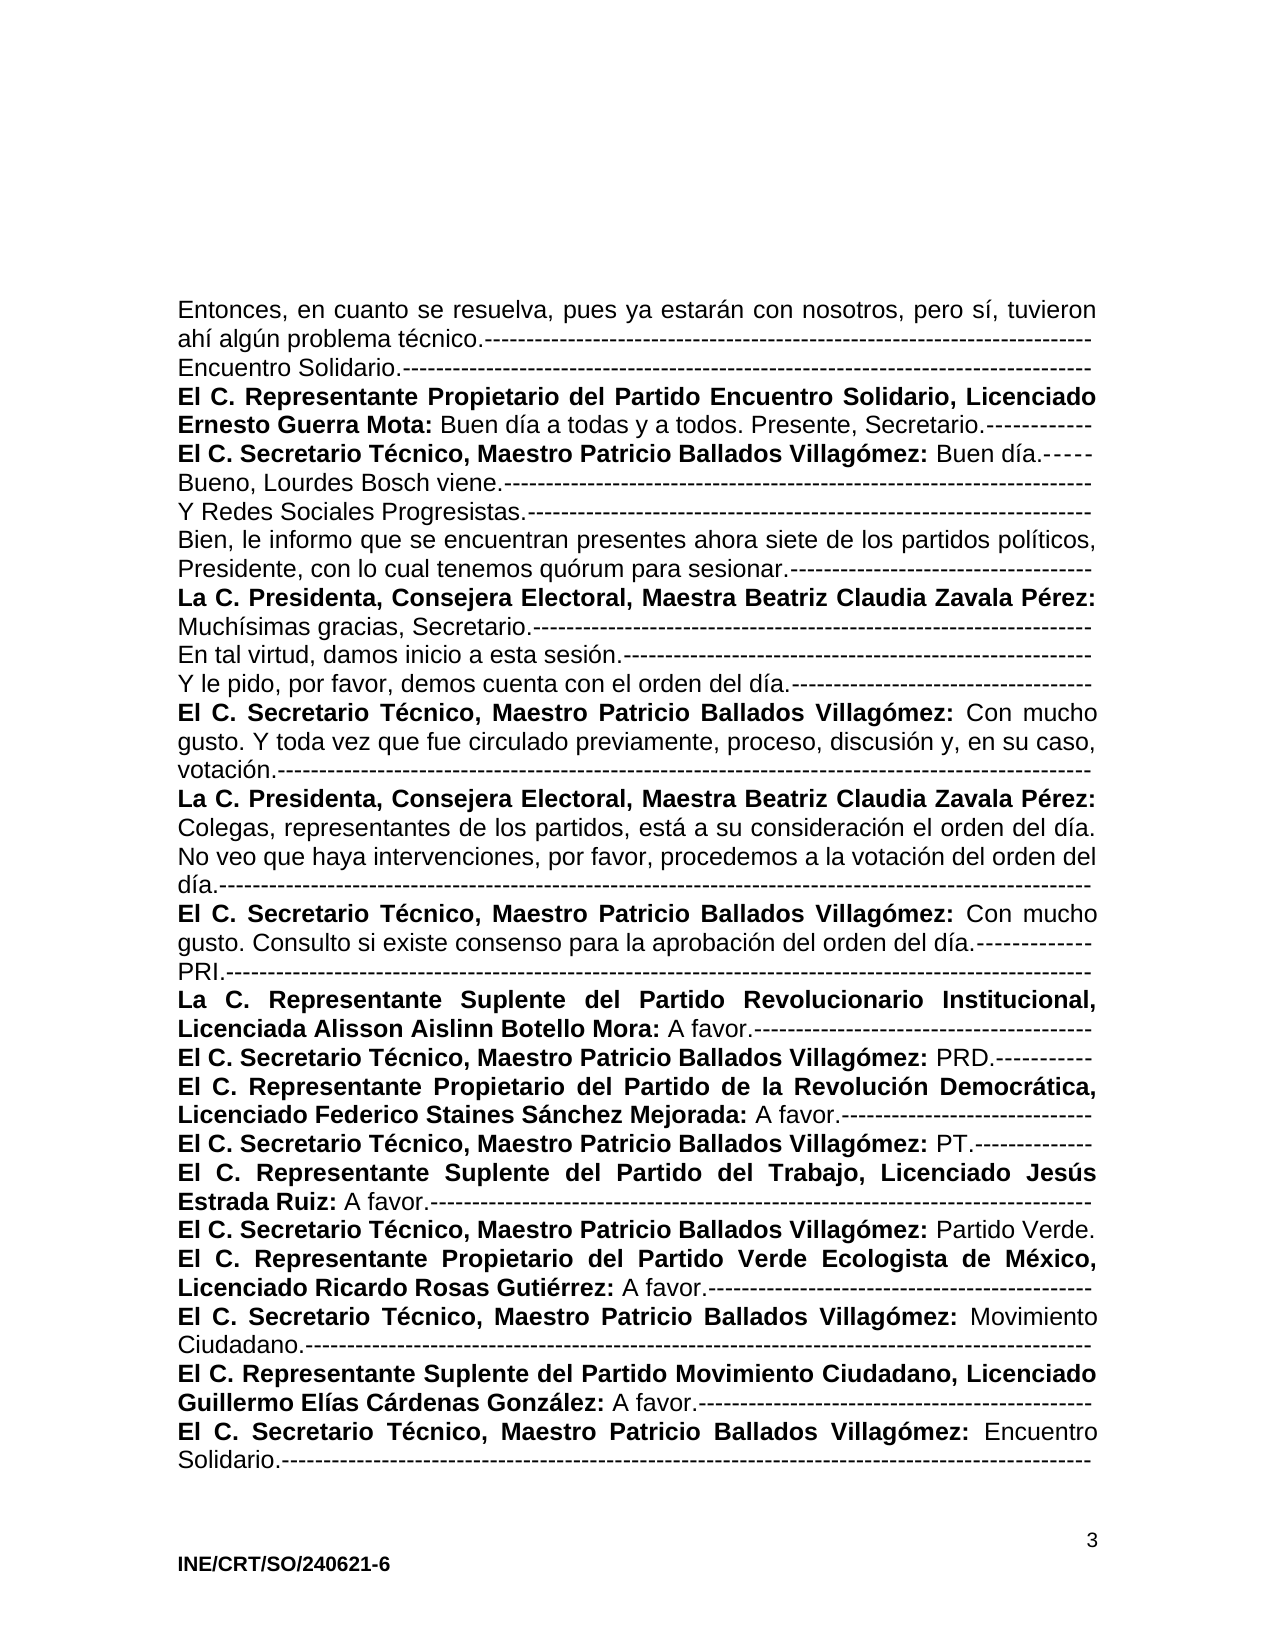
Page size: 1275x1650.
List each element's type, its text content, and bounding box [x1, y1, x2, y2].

text El C. Secretario Técnico, Maestro Patricio Ballados Villagómez: Partido Verde. [177, 1215, 1098, 1244]
text El C. Secretario Técnico, Maestro Patricio Ballados Villagómez: Movimiento Ciudadano. [177, 1302, 1098, 1359]
text El C. Representante Propietario del Partido Verde Ecologista de México, Licenciado Ricardo Rosas Gutiérrez: A favor. [177, 1244, 1098, 1302]
text El C. Secretario Técnico, Maestro Patricio Ballados Villagómez: Buen día. [177, 439, 1098, 468]
text Y Redes Sociales Progresistas. [177, 497, 1098, 525]
text El C. Secretario Técnico, Maestro Patricio Ballados Villagómez: Con mucho gusto. Consulto si existe consenso para la aprobación del orden del día. [177, 899, 1098, 957]
text El C. Secretario Técnico, Maestro Patricio Ballados Villagómez: PRD. [177, 1043, 1098, 1072]
text El C. Representante Suplente del Partido Movimiento Ciudadano, Licenciado Guillermo Elías Cárdenas González: A favor. [177, 1359, 1098, 1417]
text El C. Secretario Técnico, Maestro Patricio Ballados Villagómez: PT. [177, 1129, 1098, 1158]
text El C. Secretario Técnico, Maestro Patricio Ballados Villagómez: Encuentro Solidario. [177, 1417, 1098, 1474]
text El C. Representante Propietario del Partido de la Revolución Democrática, Licenciado Federico Staines Sánchez Mejorada: A favor. [177, 1072, 1098, 1129]
text Encuentro Solidario. [177, 353, 1098, 382]
text Y le pido, por favor, demos cuenta con el orden del día. [177, 669, 1098, 698]
text Bueno, Lourdes Bosch viene. [177, 468, 1098, 497]
text En tal virtud, damos inicio a esta sesión. [177, 640, 1098, 669]
text PRI. [177, 957, 1098, 985]
text La C. Presidenta, Consejera Electoral, Maestra Beatriz Claudia Zavala Pérez: Colegas, representantes de los partidos, está a su consideración el orden del día. No veo que haya intervenciones, por favor, procedemos a la votación del orden del día. [177, 784, 1098, 899]
text El C. Representante Propietario del Partido Encuentro Solidario, Licenciado Ernesto Guerra Mota: Buen día a todas y a todos. Presente, Secretario. [177, 382, 1098, 439]
text Bien, le informo que se encuentran presentes ahora siete de los partidos políticos, Presidente, con lo cual tenemos quórum para sesionar. [177, 525, 1098, 583]
text La C. Presidenta, Consejera Electoral, Maestra Beatriz Claudia Zavala Pérez: Muchísimas gracias, Secretario. [177, 583, 1098, 640]
text El C. Representante Suplente del Partido del Trabajo, Licenciado Jesús Estrada Ruiz: A favor. [177, 1158, 1098, 1215]
text La C. Representante Suplente del Partido Revolucionario Institucional, Licenciada Alisson Aislinn Botello Mora: A favor. [177, 985, 1098, 1043]
text Entonces, en cuanto se resuelva, pues ya estarán con nosotros, pero sí, tuvieron ahí algún problema técnico. [177, 295, 1098, 353]
text El C. Secretario Técnico, Maestro Patricio Ballados Villagómez: Con mucho gusto. Y toda vez que fue circulado previamente, proceso, discusión y, en su caso, votación. [177, 698, 1098, 784]
